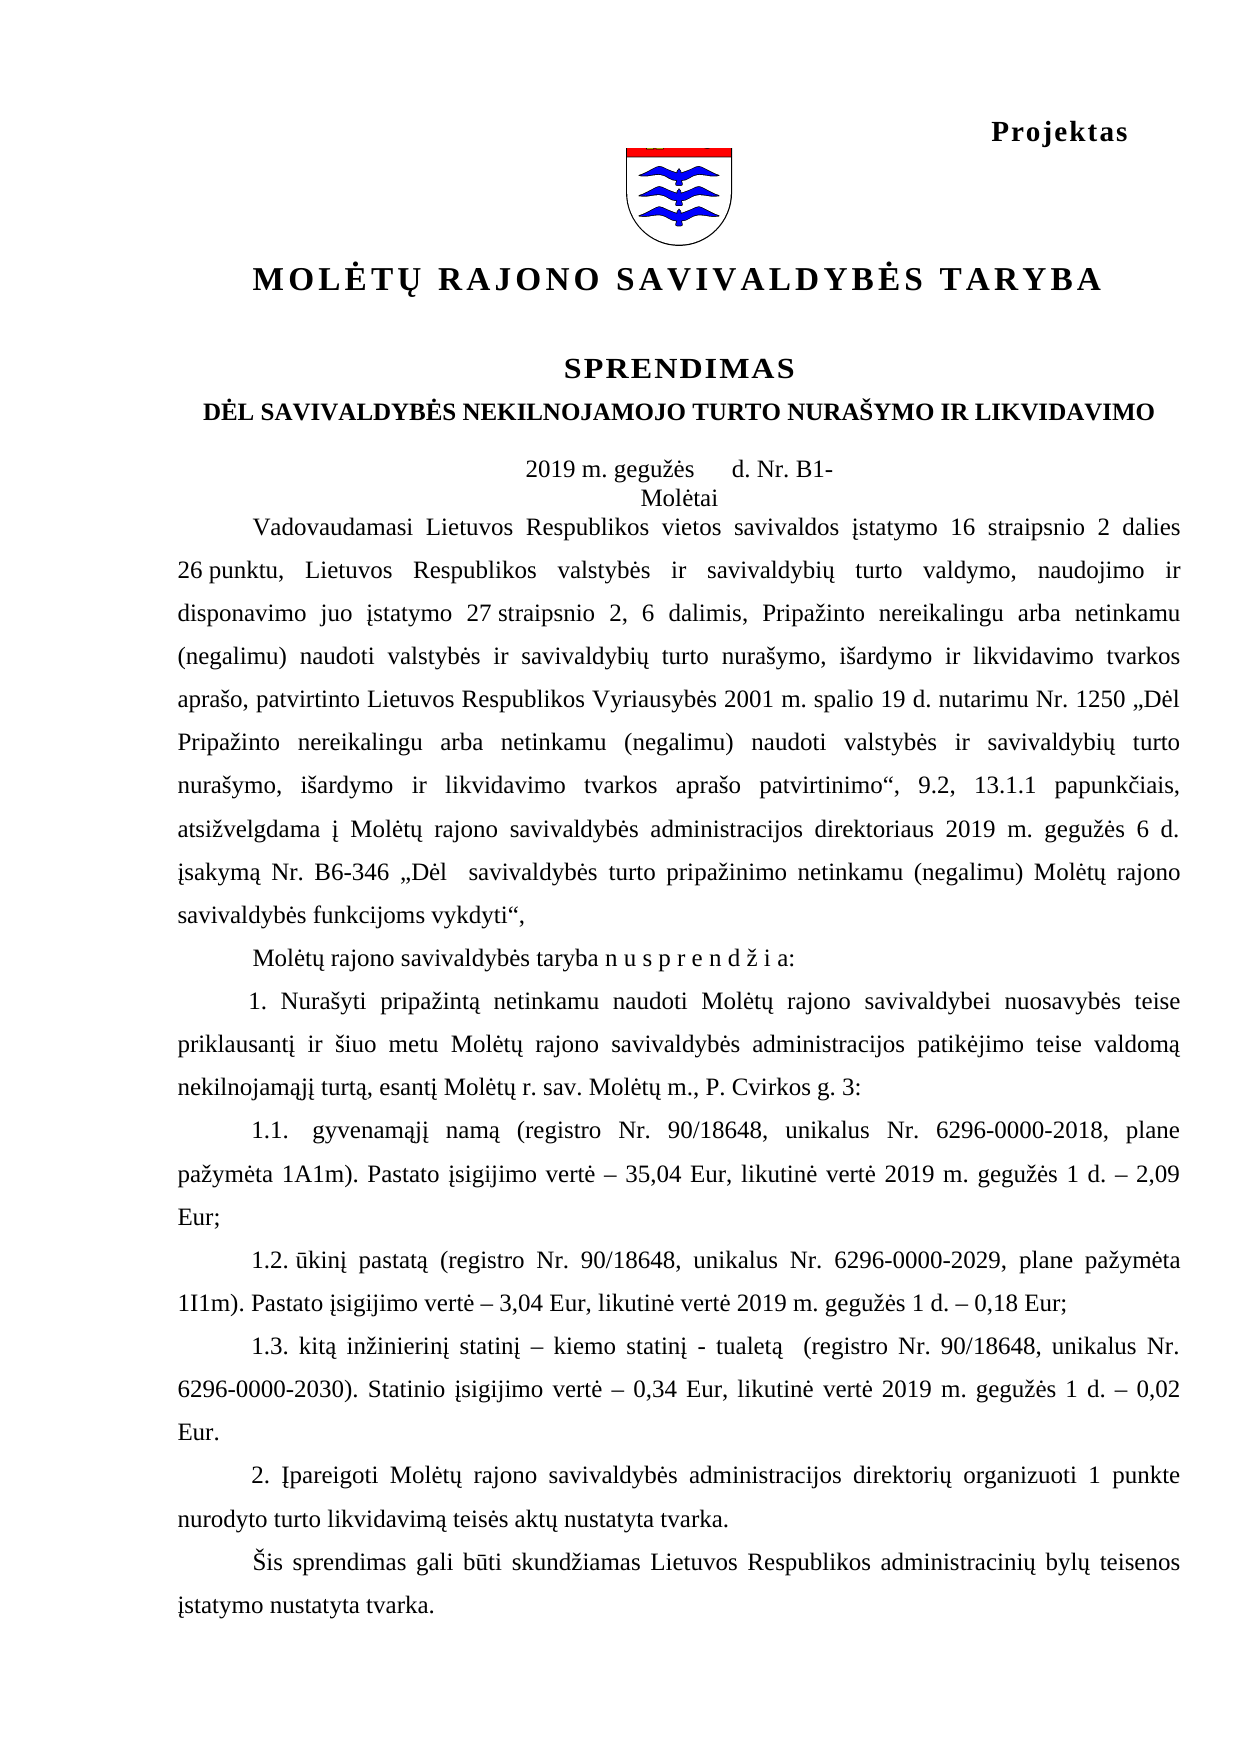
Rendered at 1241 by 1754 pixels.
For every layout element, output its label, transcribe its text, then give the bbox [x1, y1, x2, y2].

text SPRENDIMAS [177, 351, 1181, 384]
text Šis sprendimas gali būti skundžiamas Lietuvos Respublikos administracinių bylų teisenos įstatymo nustatyta tvarka. [177, 1547, 1181, 1619]
list ūkinį pastatą (registro Nr. 90/18648, unikalus Nr. 6296-0000-2029, plane pažymėta 1I1m). Pastato įsigijimo vertė – 3,04 Eur, likutinė vertė 2019 m. gegužės 1 d. – 0,18 Eur; [177, 1245, 1181, 1317]
text Projektas [552, 114, 1127, 148]
text 2019 m. gegužės d. Nr. B1- [177, 454, 1181, 483]
text 1. Nurašyti pripažintą netinkamu naudoti Molėtų rajono savivaldybei nuosavybės teise priklausantį ir šiuo metu Molėtų rajono savivaldybės administracijos patikėjimo teise valdomą nekilnojamąjį turtą, esantį Molėtų r. sav. Molėtų m., P. Cvirkos g. 3: [177, 986, 1181, 1101]
text DĖL SAVIVALDYBĖS NEKILNOJAMOJO TURTO NURAŠYMO IR likvidavimo [177, 397, 1181, 454]
text Vadovaudamasi Lietuvos Respublikos vietos savivaldos įstatymo 16 straipsnio 2 dalies 26 punktu, Lietuvos Respublikos valstybės ir savivaldybių turto valdymo, naudojimo ir disponavimo juo įstatymo 27 straipsnio 2, 6 dalimis, Pripažinto nereikalingu arba netinkamu (negalimu) naudoti valstybės ir savivaldybių turto nurašymo, išardymo ir likvidavimo tvarkos aprašo, patvirtinto Lietuvos Respublikos Vyriausybės . spalio 19 d. nutarimu Nr. 1250 „Dėl Pripažinto nereikalingu arba netinkamu (negalimu) naudoti valstybės ir savivaldybių turto nurašymo, išardymo ir likvidavimo tvarkos aprašo patvirtinimo“, 9.2, 13.1.1 papunkčiais, atsižvelgdama į Molėtų rajono savivaldybės administracijos direktoriaus 2019 m. gegužės 6 d. įsakymą Nr. B6-346 „Dėl savivaldybės turto pripažinimo netinkamu (negalimu) Molėtų rajono savivaldybės funkcijoms vykdyti“, [177, 512, 1181, 929]
list gyvenamąjį namą (registro Nr. 90/18648, unikalus Nr. 6296-0000-2018, plane pažymėta 1A1m). Pastato įsigijimo vertė – 35,04 Eur, likutinė vertė 2019 m. gegužės 1 d. – 2,09 Eur; [177, 1116, 1181, 1231]
text Molėtų rajono savivaldybės taryba nusprendžia: [177, 943, 1181, 972]
text Molėtai [177, 483, 1181, 512]
text 1.3. kitą inžinierinį statinį – kiemo statinį - tualetą (registro Nr. 90/18648, unikalus Nr. 6296-0000-2030). Statinio įsigijimo vertė – 0,34 Eur, likutinė vertė 2019 m. gegužės 1 d. – 0,02 Eur. [177, 1331, 1181, 1446]
text Molėtų rajono savivaldybės taryba [177, 259, 1181, 297]
text 2. Įpareigoti Molėtų rajono savivaldybės administracijos direktorių organizuoti 1 punkte nurodyto turto likvidavimą teisės aktų nustatyta tvarka. [177, 1461, 1181, 1532]
